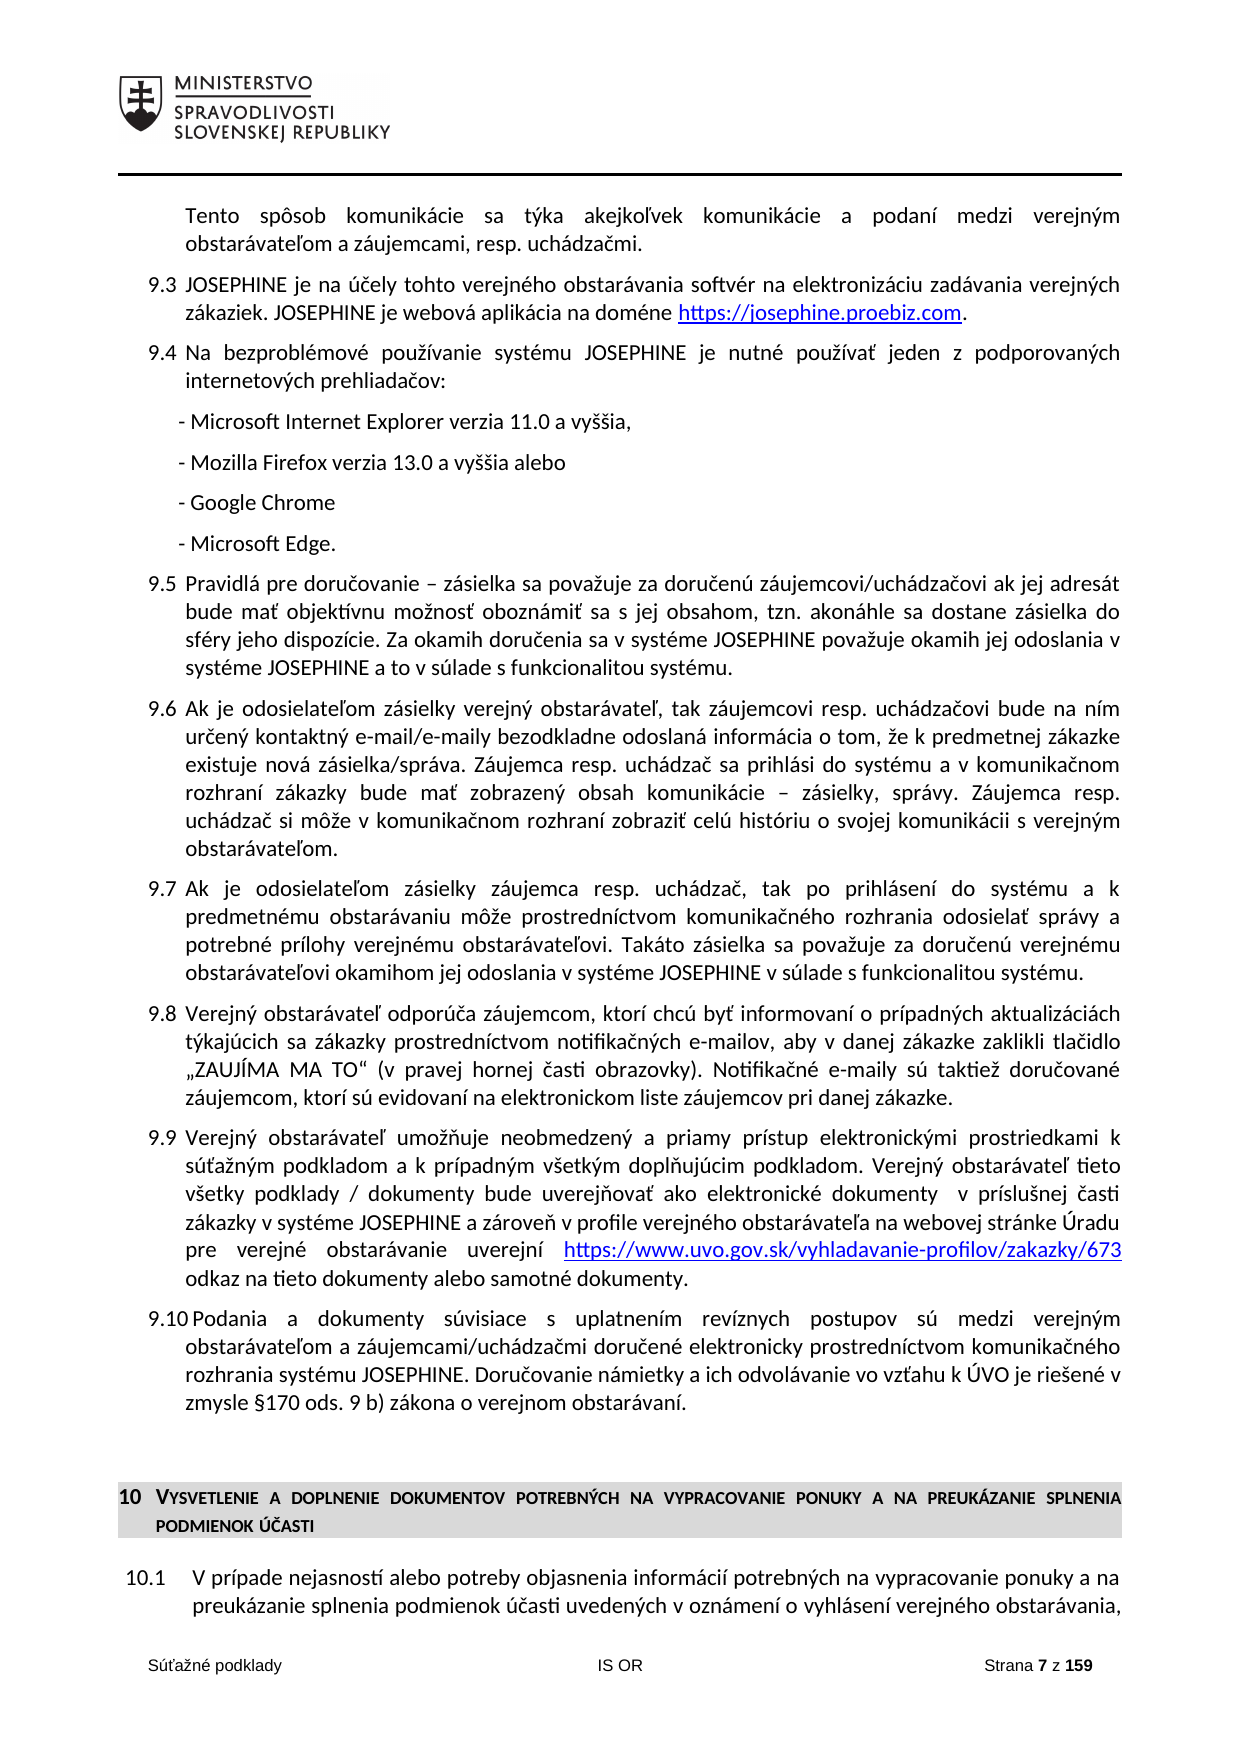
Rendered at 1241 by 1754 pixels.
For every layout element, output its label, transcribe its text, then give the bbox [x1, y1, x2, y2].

list Ak je odosielateľom zásielky verejný obstarávateľ, tak záujemcovi resp. uchádzačovi bude na ním určený kontaktný e-mail/e-maily bezodkladne odoslaná informácia o tom, že k predmetnej zákazke existuje nová zásielka/správa. Záujemca resp. uchádzač sa prihlási do systému a v komunikačnom rozhraní zákazky bude mať zobrazený obsah komunikácie – zásielky, správy. Záujemca resp. uchádzač si môže v komunikačnom rozhraní zobraziť celú históriu o svojej komunikácii s verejným obstarávateľom. [148, 694, 1122, 862]
list Ak je odosielateľom zásielky záujemca resp. uchádzač, tak po prihlásení do systému a k predmetnému obstarávaniu môže prostredníctvom komunikačného rozhrania odosielať správy a potrebné prílohy verejnému obstarávateľovi. Takáto zásielka sa považuje za doručenú verejnému obstarávateľovi okamihom jej odoslania v systéme JOSEPHINE v súlade s funkcionalitou systému. [148, 874, 1122, 986]
list Podania a dokumenty súvisiace s uplatnením revíznych postupov sú medzi verejným obstarávateľom a záujemcami/uchádzačmi doručené elektronicky prostredníctvom komunikačného rozhrania systému JOSEPHINE. Doručovanie námietky a ich odvolávanie vo vzťahu k ÚVO je riešené v zmysle §170 ods. 9 b) zákona o verejnom obstarávaní. [148, 1304, 1122, 1416]
list Verejný obstarávateľ umožňuje neobmedzený a priamy prístup elektronickými prostriedkami k súťažným podkladom a k prípadným všetkým doplňujúcim podkladom. Verejný obstarávateľ tieto všetky podklady / dokumenty bude uverejňovať ako elektronické dokumenty v príslušnej časti zákazky v systéme JOSEPHINE a zároveň v profile verejného obstarávateľa na webovej stránke Úradu pre verejné obstarávanie uverejní https://www.uvo.gov.sk/vyhladavanie-profilov/zakazky/673 odkaz na tieto dokumenty alebo samotné dokumenty. [148, 1123, 1122, 1292]
subtitle Vysvetlenie a doplnenie dokumentov potrebných na vypracovanie ponuky a na preukázanie splnenia podmienok účasti [118, 1482, 1122, 1538]
list JOSEPHINE je na účely tohto verejného obstarávania softvér na elektronizáciu zadávania verejných zákaziek. JOSEPHINE je webová aplikácia na doméne https://josephine.proebiz.com. [148, 270, 1122, 326]
text - Mozilla Firefox verzia 13.0 a vyššia alebo [178, 448, 1122, 476]
list Verejný obstarávateľ odporúča záujemcom, ktorí chcú byť informovaní o prípadných aktualizáciách týkajúcich sa zákazky prostredníctvom notifikačných e-mailov, aby v danej zákazke zaklikli tlačidlo „ZAUJÍMA MA TO“ (v pravej hornej časti obrazovky). Notifikačné e-maily sú taktiež doručované záujemcom, ktorí sú evidovaní na elektronickom liste záujemcov pri danej zákazke. [148, 999, 1122, 1111]
text - Microsoft Internet Explorer verzia 11.0 a vyššia, [178, 407, 1122, 435]
text - Microsoft Edge. [178, 529, 1122, 557]
list Na bezproblémové používanie systému JOSEPHINE je nutné používať jeden z podporovaných internetových prehliadačov: [148, 338, 1122, 394]
picture [118, 73, 390, 144]
text - Google Chrome [178, 488, 1122, 516]
list Pravidlá pre doručovanie – zásielka sa považuje za doručenú záujemcovi/uchádzačovi ak jej adresát bude mať objektívnu možnosť oboznámiť sa s jej obsahom, tzn. akonáhle sa dostane zásielka do sféry jeho dispozície. Za okamih doručenia sa v systéme JOSEPHINE považuje okamih jej odoslania v systéme JOSEPHINE a to v súlade s funkcionalitou systému. [148, 569, 1122, 681]
